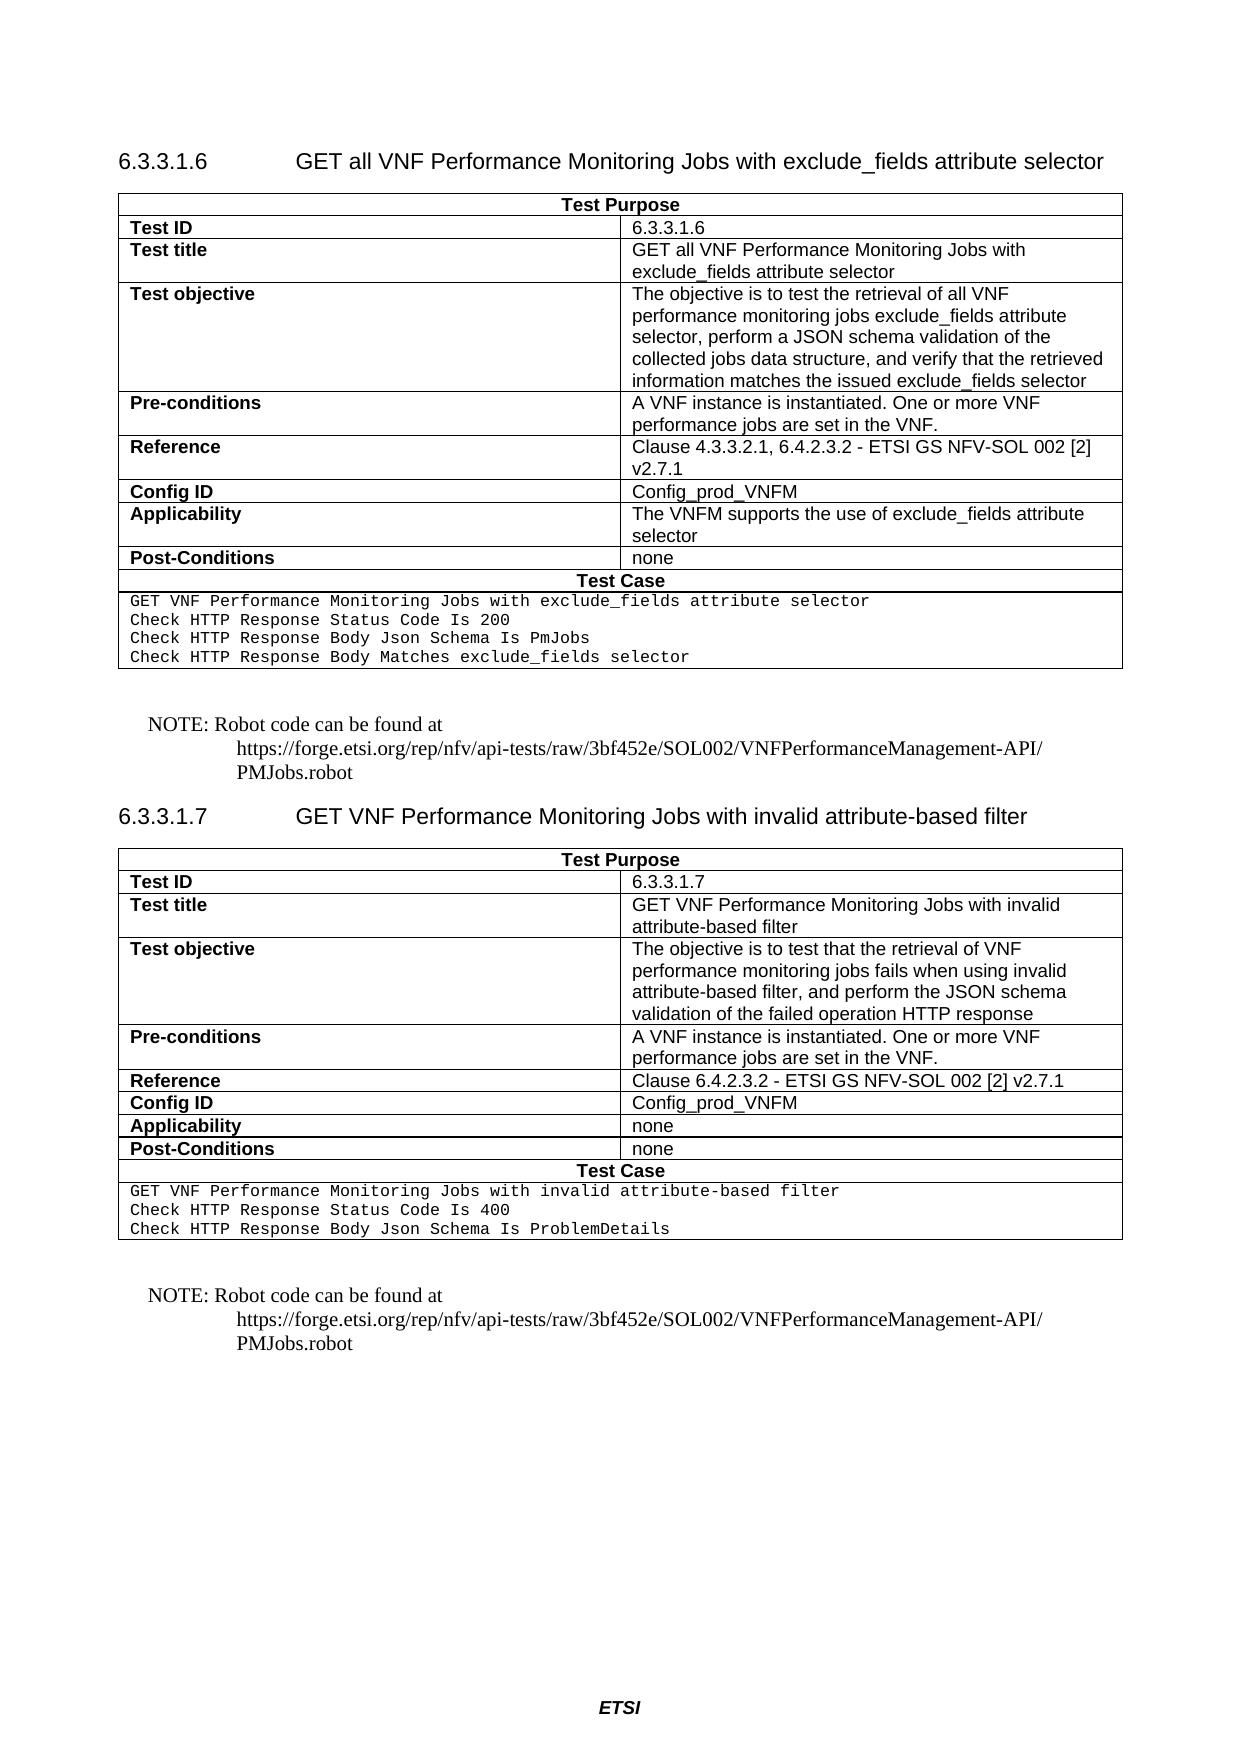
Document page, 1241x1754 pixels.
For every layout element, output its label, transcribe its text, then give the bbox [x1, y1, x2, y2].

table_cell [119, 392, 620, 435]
subtitle 6.3.3.1.7 GET VNF Performance Monitoring Jobs with invalid attribute-based filter [118, 803, 1122, 829]
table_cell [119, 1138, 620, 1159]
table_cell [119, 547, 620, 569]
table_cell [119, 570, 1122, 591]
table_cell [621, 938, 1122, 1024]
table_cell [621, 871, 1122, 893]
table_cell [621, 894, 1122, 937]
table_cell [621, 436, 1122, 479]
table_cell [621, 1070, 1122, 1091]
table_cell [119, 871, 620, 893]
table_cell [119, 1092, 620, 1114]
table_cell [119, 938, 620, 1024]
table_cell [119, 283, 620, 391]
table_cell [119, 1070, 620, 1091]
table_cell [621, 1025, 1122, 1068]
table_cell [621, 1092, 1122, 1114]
text NOTE: Robot code can be found at https://forge.etsi.org/rep/nfv/api-tests/raw/3bf452e/SOL002/VNFPerformanceManagement-API/PMJobs.robot [148, 712, 1122, 784]
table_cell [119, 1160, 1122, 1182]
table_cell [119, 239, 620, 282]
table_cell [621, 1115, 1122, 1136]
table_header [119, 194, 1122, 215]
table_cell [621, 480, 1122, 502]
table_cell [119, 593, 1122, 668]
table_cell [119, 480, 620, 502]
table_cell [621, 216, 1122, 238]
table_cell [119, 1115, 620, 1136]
subtitle 6.3.3.1.6 GET all VNF Performance Monitoring Jobs with exclude_fields attribute selector [118, 148, 1122, 174]
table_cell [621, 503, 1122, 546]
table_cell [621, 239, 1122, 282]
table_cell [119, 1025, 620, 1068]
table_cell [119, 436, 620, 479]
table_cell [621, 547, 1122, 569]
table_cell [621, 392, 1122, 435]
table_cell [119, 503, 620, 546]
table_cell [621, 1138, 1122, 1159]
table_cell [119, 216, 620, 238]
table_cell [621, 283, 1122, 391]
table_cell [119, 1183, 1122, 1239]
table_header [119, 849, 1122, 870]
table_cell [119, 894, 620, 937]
text NOTE: Robot code can be found at https://forge.etsi.org/rep/nfv/api-tests/raw/3bf452e/SOL002/VNFPerformanceManagement-API/PMJobs.robot [148, 1283, 1122, 1355]
